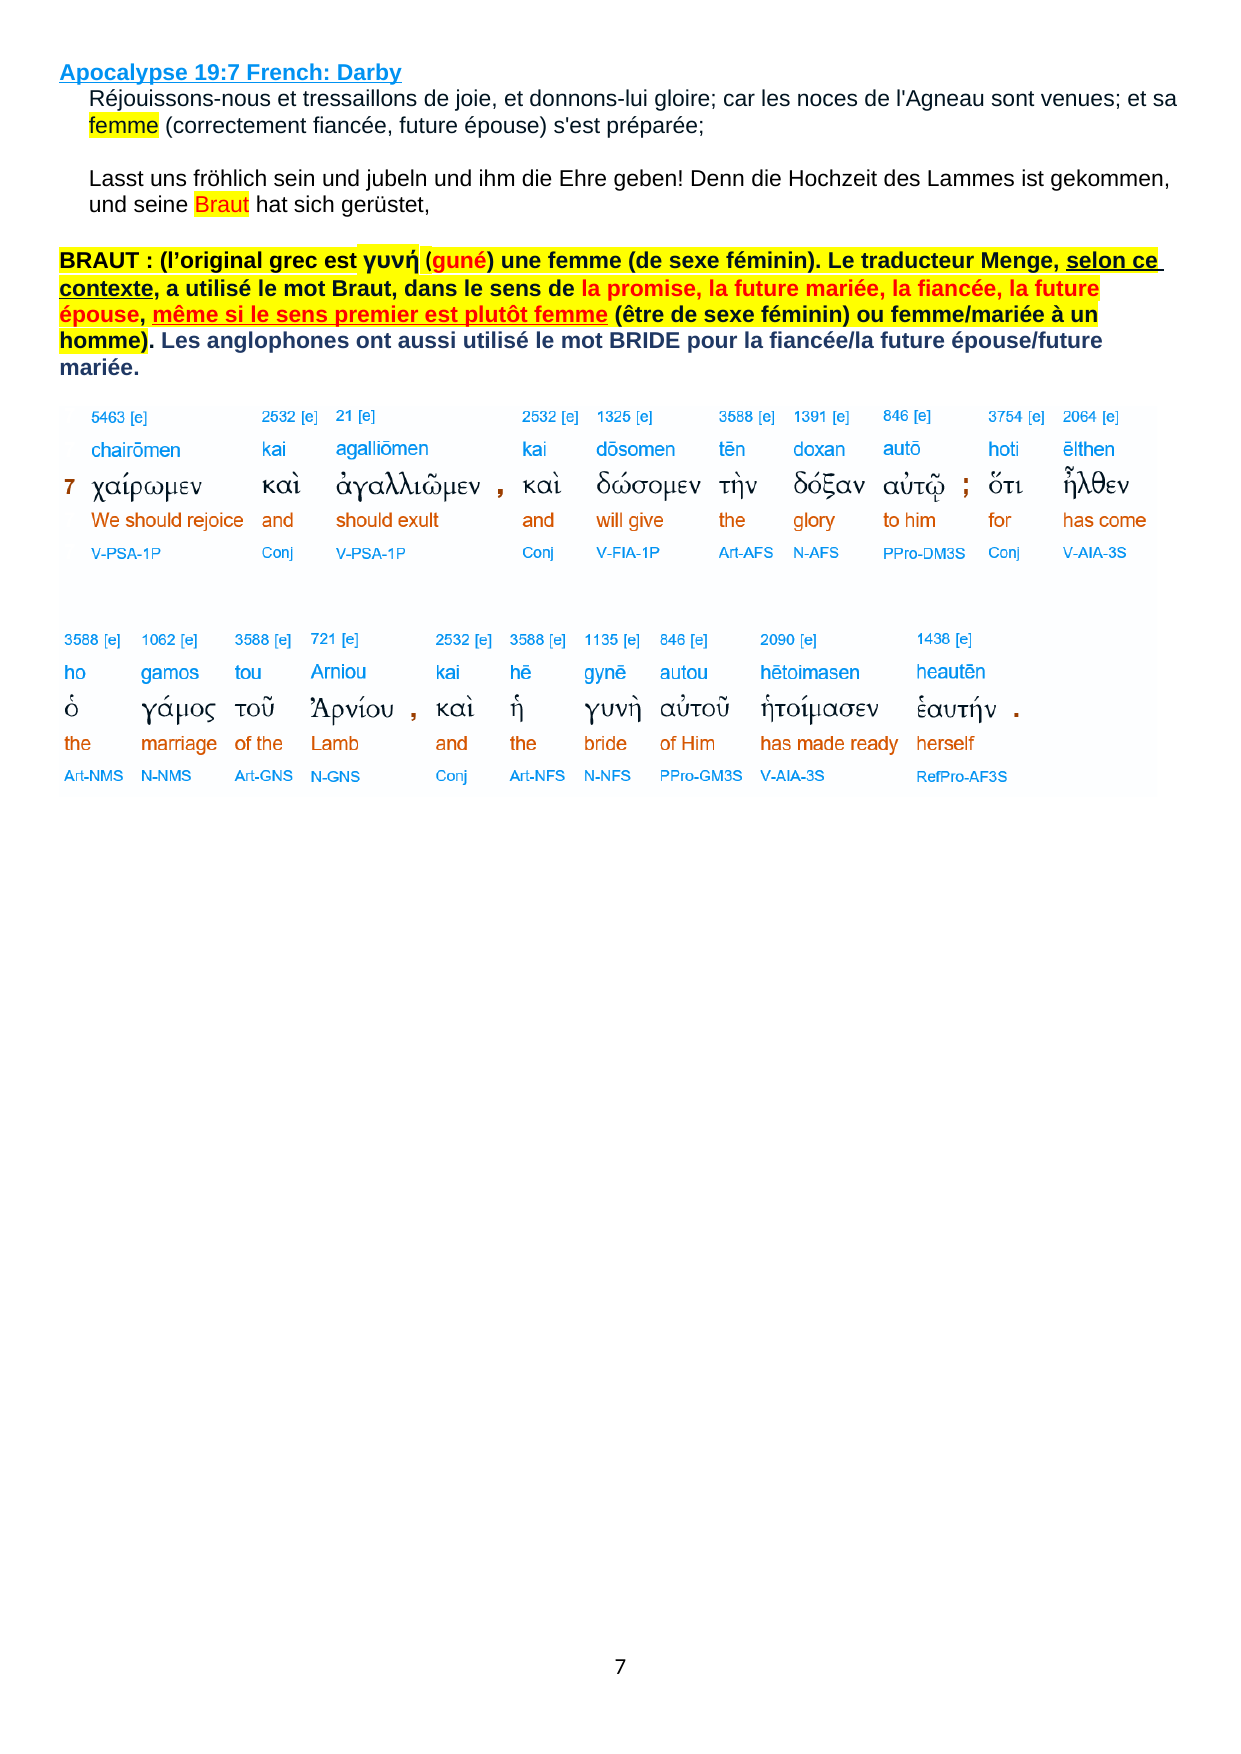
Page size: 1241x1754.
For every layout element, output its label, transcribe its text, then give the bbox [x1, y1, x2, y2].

text Apocalypse 19:7 French: Darby [59, 59, 1181, 85]
picture [59, 406, 1158, 797]
text BRAUT : (l’original grec est γυνή (guné) une femme (de sexe féminin). Le traducteur Menge, selon ce contexte, a utilisé le mot Braut, dans le sens de la promise, la future mariée, la fiancée, la future épouse, même si le sens premier est plutôt femme (être de sexe féminin) ou femme/mariée à un homme). Les anglophones ont aussi utilisé le mot BRIDE pour la fiancée/la future épouse/future mariée. [59, 243, 1181, 380]
text Réjouissons-nous et tressaillons de joie, et donnons-lui gloire; car les noces de l'Agneau sont venues; et sa femme (correctement fiancée, future épouse) s'est préparée; [89, 85, 1181, 138]
text Lasst uns fröhlich sein und jubeln und ihm die Ehre geben! Denn die Hochzeit des Lammes ist gekommen, und seine Braut hat sich gerüstet, [89, 164, 1181, 217]
